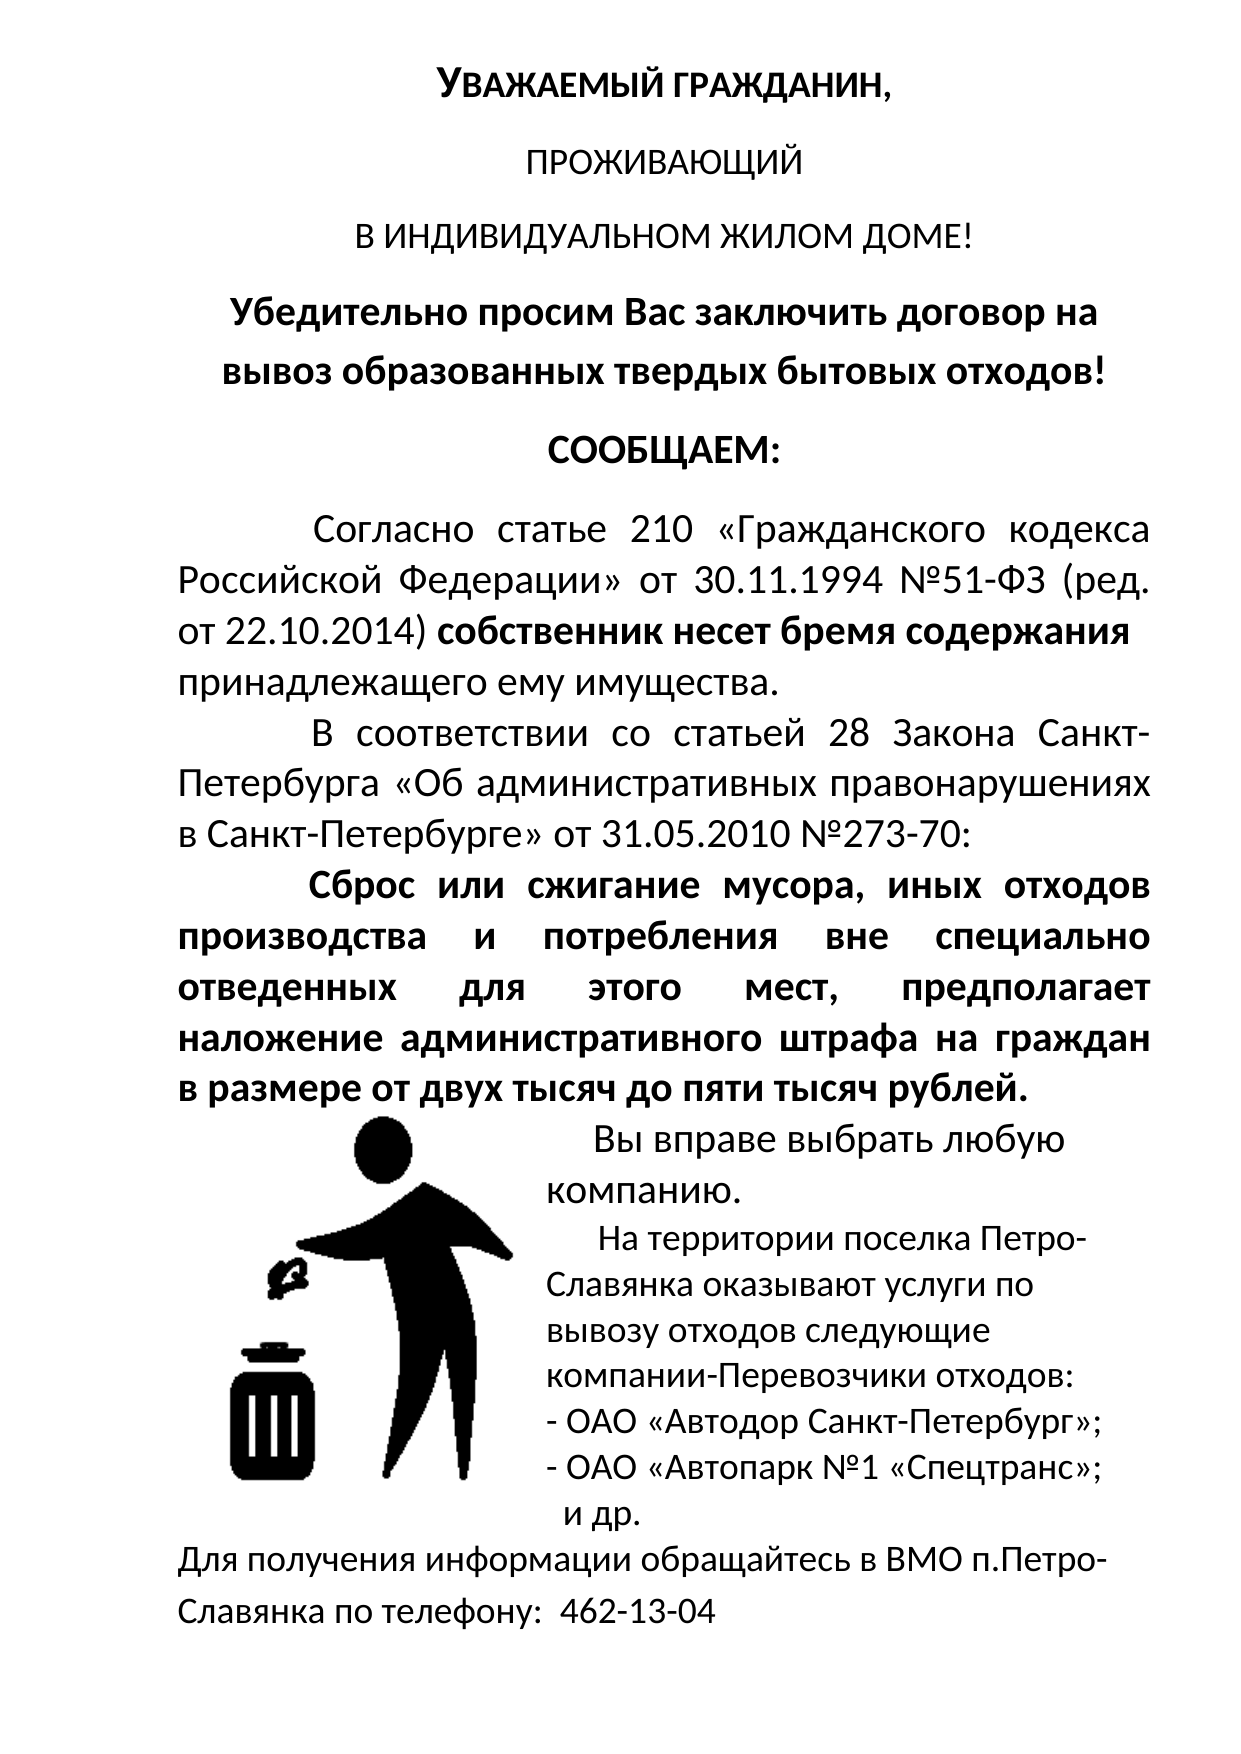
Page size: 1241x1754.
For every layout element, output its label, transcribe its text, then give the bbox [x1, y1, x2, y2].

text принадлежащего ему имущества. [177, 655, 1152, 706]
text УВАЖАЕМЫЙ ГРАЖДАНИН, [177, 53, 1152, 109]
text ПРОЖИВАЮЩИЙ [177, 138, 1152, 184]
table_header Вы вправе выбрать любую компанию. На территории поселка Петро-Славянка оказывают услуги по вывозу отходов следующие компании-Перевозчики отходов: - ОАО «Автодор Санкт-Петербург»; - ОАО «Автопарк №1 «Спецтранс»; и др. [535, 1112, 1163, 1535]
table_header [177, 1112, 534, 1535]
text В ИНДИВИДУАЛЬНОМ ЖИЛОМ ДОМЕ! [177, 212, 1152, 257]
text СООБЩАЕМ: [177, 423, 1152, 474]
text Убедительно просим Вас заключить договор на вывоз образованных твердых бытовых отходов! [177, 285, 1152, 394]
text Согласно статье 210 «Гражданского кодекса Российской Федерации» от 30.11.1994 №51-ФЗ (ред. от 22.10.2014) собственник несет бремя содержания [177, 502, 1152, 655]
text Сброс или сжигание мусора, иных отходов производства и потребления вне специально отведенных для этого мест, предполагает наложение административного штрафа на граждан в размере от двух тысяч до пяти тысяч рублей. [177, 858, 1152, 1112]
text В соответствии со статьей 28 Закона Санкт-Петербурга «Об административных правонарушениях в Санкт-Петербурге» от 31.05.2010 №273-70: [177, 706, 1152, 858]
text Для получения информации обращайтесь в ВМО п.Петро-Славянка по телефону: 462-13-04 [177, 1535, 1152, 1633]
picture [188, 1112, 521, 1507]
